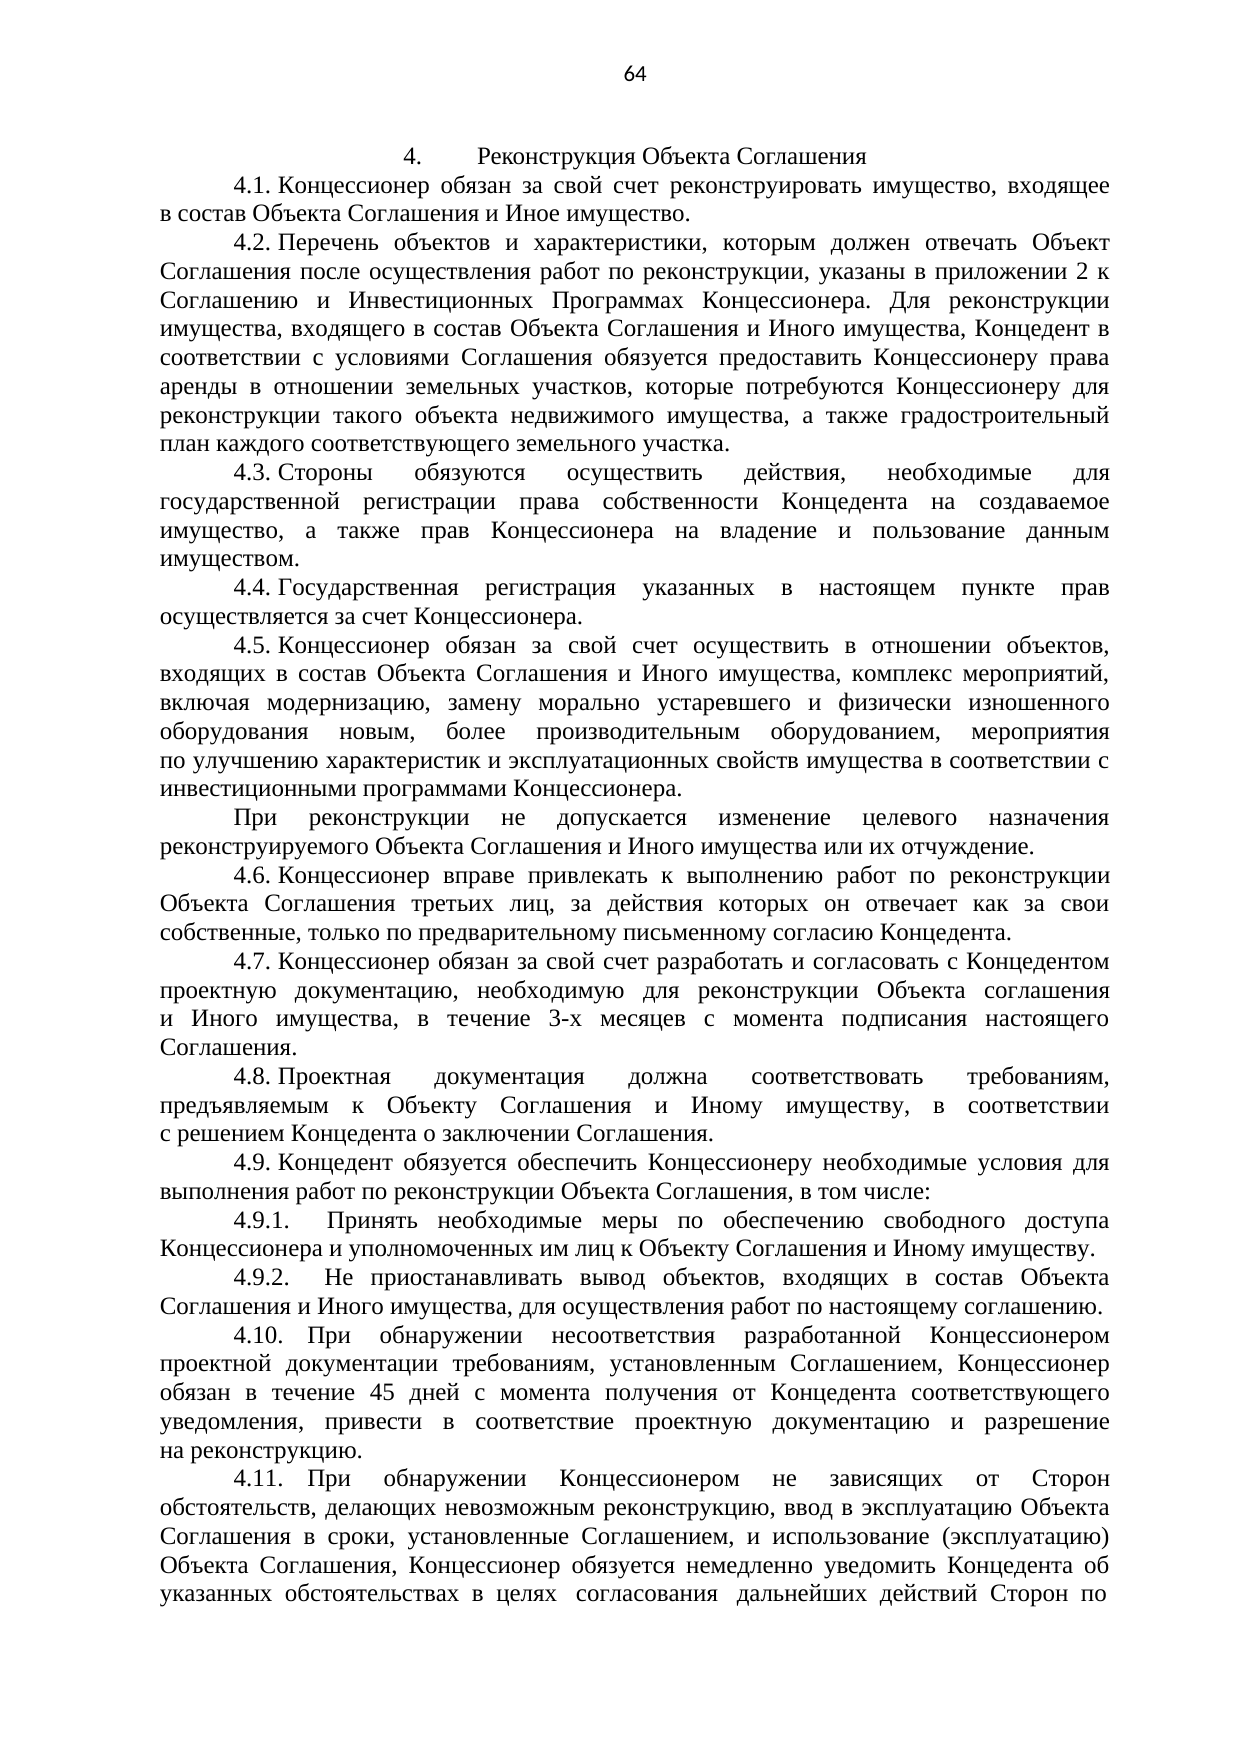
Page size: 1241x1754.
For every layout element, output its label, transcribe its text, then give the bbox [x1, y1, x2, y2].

list При обнаружении Концессионером не зависящих от Сторон обстоятельств, делающих невозможным реконструкцию, ввод в эксплуатацию Объекта Соглашения в сроки, установленные Соглашением, и использование (эксплуатацию) Объекта Соглашения, Концессионер обязуется немедленно уведомить Концедента об указанных обстоятельствах в целях согласования дальнейших действий Сторон по [159, 1463, 1110, 1607]
list Концессионер вправе привлекать к выполнению работ по реконструкции Объекта Соглашения третьих лиц, за действия которых он отвечает как за свои собственные, только по предварительному письменному согласию Концедента. [159, 860, 1110, 946]
list Концессионер обязан за свой счет разработать и согласовать с Концедентом проектную документацию, необходимую для реконструкции Объекта соглашения и Иного имущества, в течение 3-х месяцев с момента подписания настоящего Соглашения. [159, 946, 1110, 1061]
list Перечень объектов и характеристики, которым должен отвечать Объект Соглашения после осуществления работ по реконструкции, указаны в приложении 2 к Соглашению и Инвестиционных Программах Концессионера. Для реконструкции имущества, входящего в состав Объекта Соглашения и Иного имущества, Концедент в соответствии с условиями Соглашения обязуется предоставить Концессионеру права аренды в отношении земельных участков, которые потребуются Концессионеру для реконструкции такого объекта недвижимого имущества, а также градостроительный план каждого соответствующего земельного участка. [159, 227, 1110, 457]
list При обнаружении несоответствия разработанной Концессионером проектной документации требованиям, установленным Соглашением, Концессионер обязан в течение 45 дней с момента получения от Концедента соответствующего уведомления, привести в соответствие проектную документацию и разрешение на реконструкцию. [159, 1320, 1110, 1463]
list Принять необходимые меры по обеспечению свободного доступа Концессионера и уполномоченных им лиц к Объекту Соглашения и Иному имуществу. [159, 1205, 1110, 1262]
list Концедент обязуется обеспечить Концессионеру необходимые условия для выполнения работ по реконструкции Объекта Соглашения, в том числе: [159, 1147, 1110, 1205]
list Стороны обязуются осуществить действия, необходимые для государственной регистрации права собственности Концедента на создаваемое имущество, а также прав Концессионера на владение и пользование данным имуществом. [159, 457, 1110, 572]
list Государственная регистрация указанных в настоящем пункте прав осуществляется за счет Концессионера. [159, 572, 1110, 630]
list Концессионер обязан за свой счет реконструировать имущество, входящее в состав Объекта Соглашения и Иное имущество. [159, 170, 1110, 227]
list Проектная документация должна соответствовать требованиям, предъявляемым к Объекту Соглашения и Иному имуществу, в соответствии с решением Концедента о заключении Соглашения. [159, 1061, 1110, 1147]
list Не приостанавливать вывод объектов, входящих в состав Объекта Соглашения и Иного имущества, для осуществления работ по настоящему соглашению. [159, 1262, 1110, 1320]
subtitle Реконструкция Объекта Соглашения [159, 141, 1110, 170]
list Концессионер обязан за свой счет осуществить в отношении объектов, входящих в состав Объекта Соглашения и Иного имущества, комплекс мероприятий, включая модернизацию, замену морально устаревшего и физически изношенного оборудования новым, более производительным оборудованием, мероприятия по улучшению характеристик и эксплуатационных свойств имущества в соответствии с инвестиционными программами Концессионера. [159, 630, 1110, 802]
list При реконструкции не допускается изменение целевого назначения реконструируемого Объекта Соглашения и Иного имущества или их отчуждение. [159, 802, 1110, 860]
